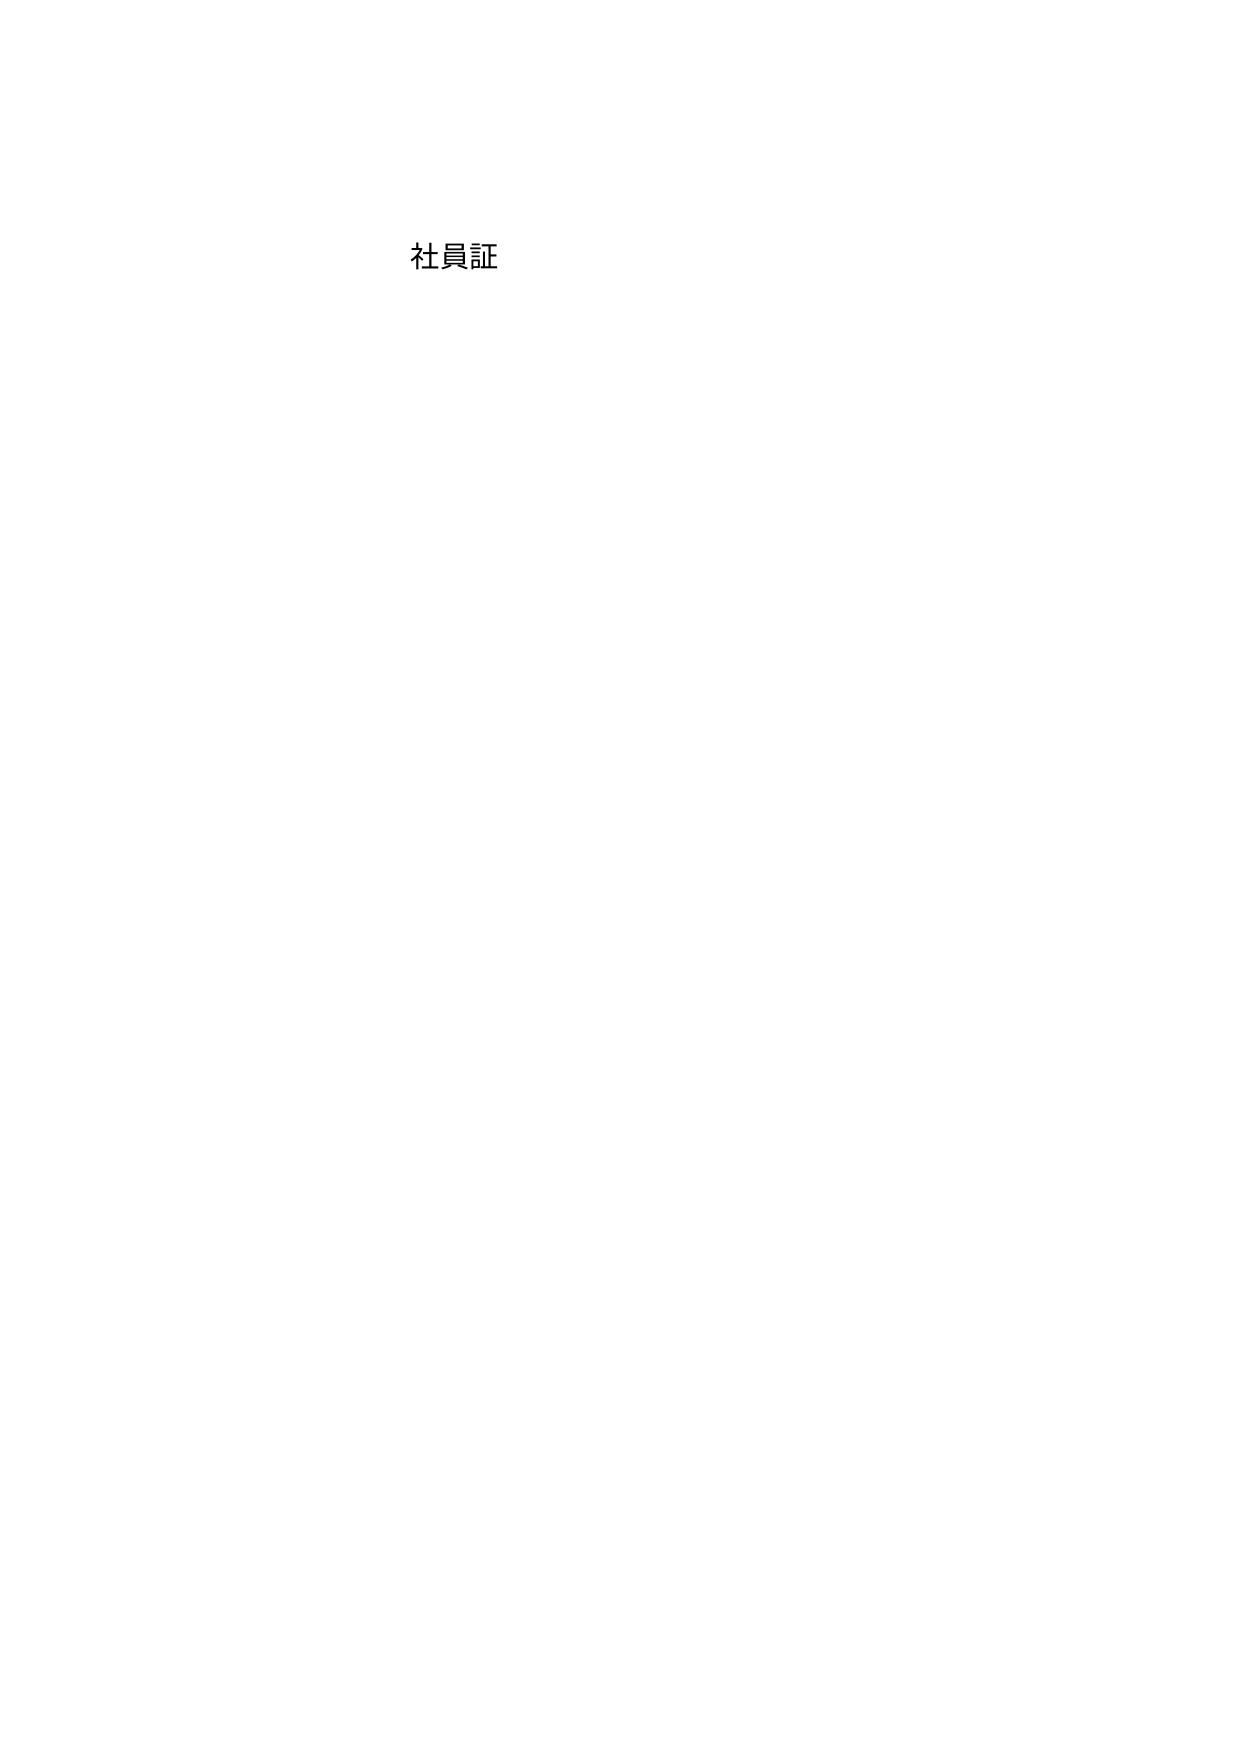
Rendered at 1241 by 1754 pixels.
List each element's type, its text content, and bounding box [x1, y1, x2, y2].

text 社員証 [177, 217, 1063, 292]
